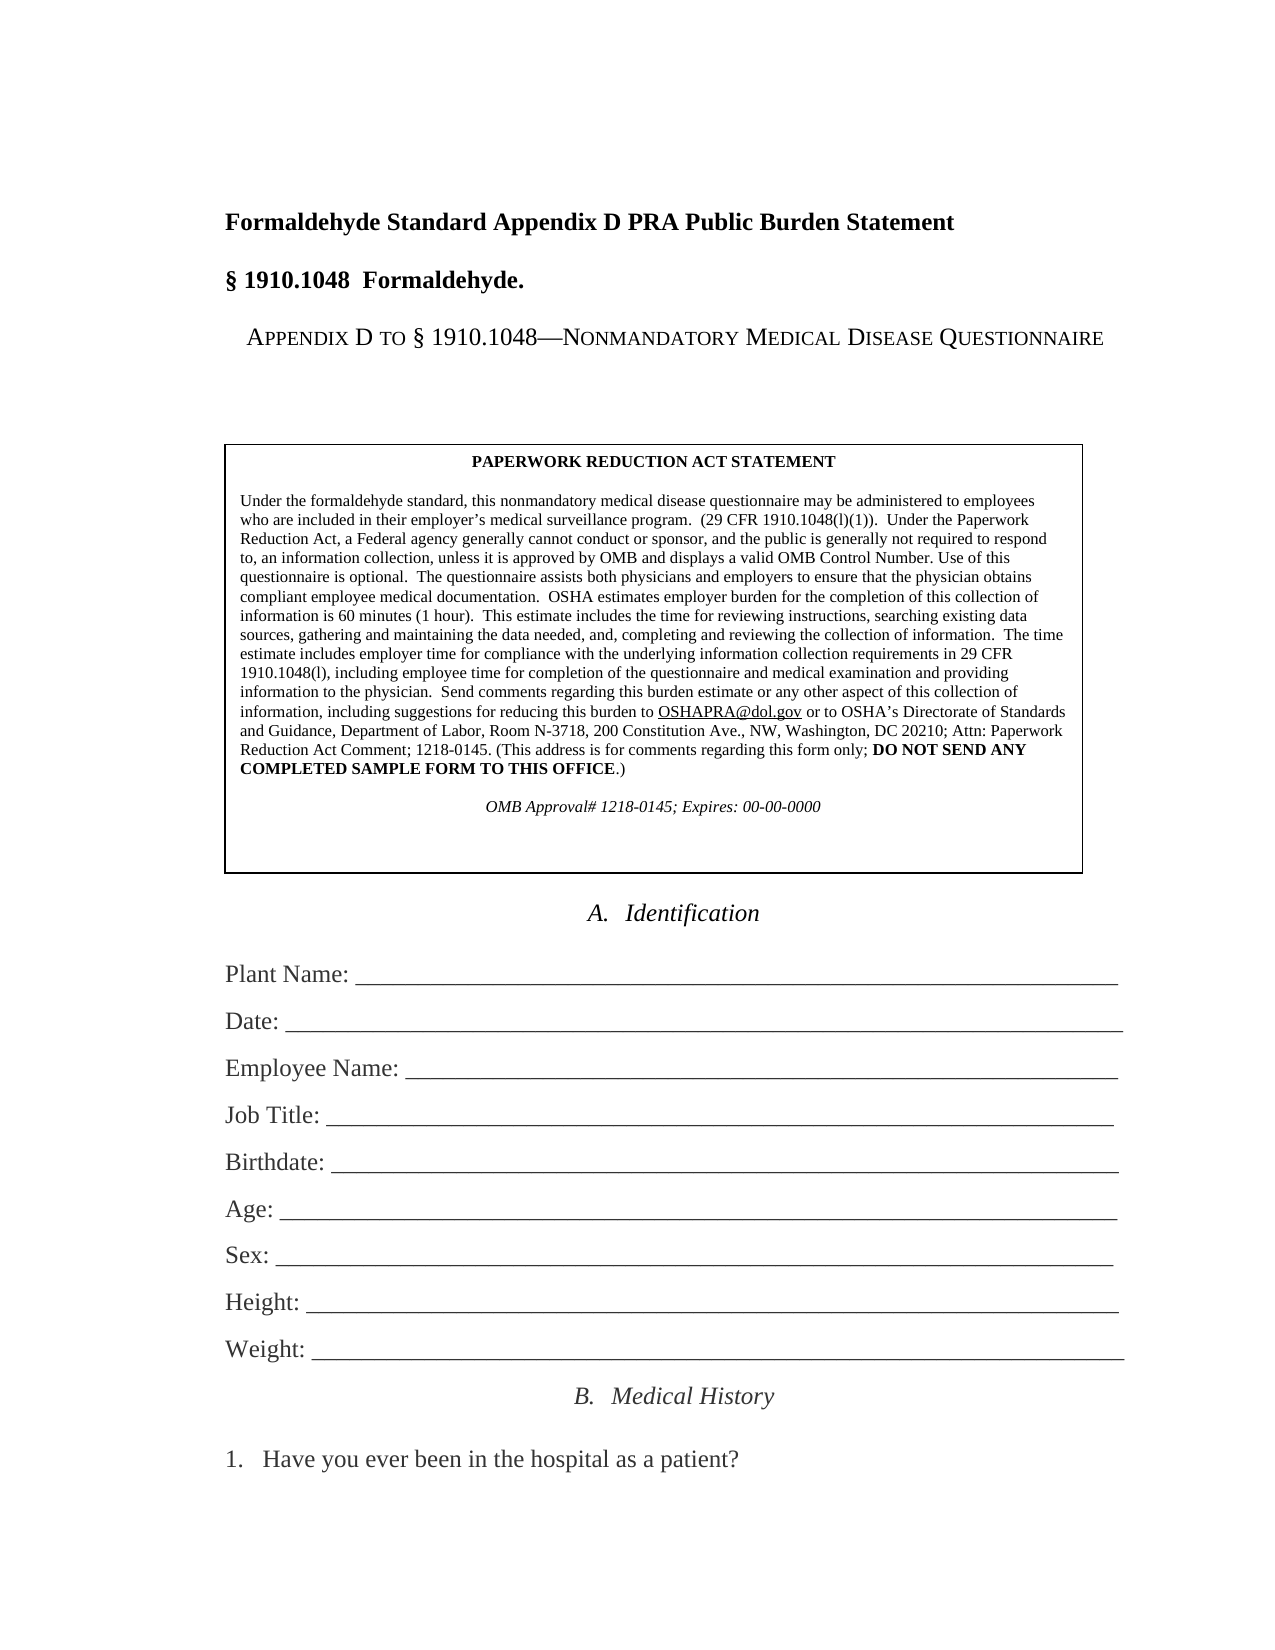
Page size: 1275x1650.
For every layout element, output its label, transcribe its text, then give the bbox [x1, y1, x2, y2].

text Formaldehyde Standard Appendix D PRA Public Burden Statement [225, 207, 1125, 236]
text 1. Have you ever been in the hospital as a patient? [225, 1441, 1125, 1472]
text Employee Name: _________________________________________________________ [225, 1051, 1125, 1082]
text Height: _________________________________________________________________ [225, 1285, 1125, 1316]
text A. Identification [225, 437, 1125, 927]
text Age: ___________________________________________________________________ [225, 1191, 1125, 1222]
text § 1910.1048 Formaldehyde. [225, 265, 1125, 294]
text B. Medical History [225, 1379, 1125, 1410]
text Weight: _________________________________________________________________ [225, 1332, 1125, 1363]
text Birthdate: _______________________________________________________________ [225, 1144, 1125, 1176]
text Appendix D to § 1910.1048—Nonmandatory Medical Disease Questionnaire [225, 322, 1125, 351]
text Date: ___________________________________________________________________ [225, 1004, 1125, 1035]
text Sex: ___________________________________________________________________ [225, 1238, 1125, 1269]
text Job Title: _______________________________________________________________ [225, 1097, 1125, 1129]
text Plant Name: _____________________________________________________________ [225, 957, 1125, 988]
